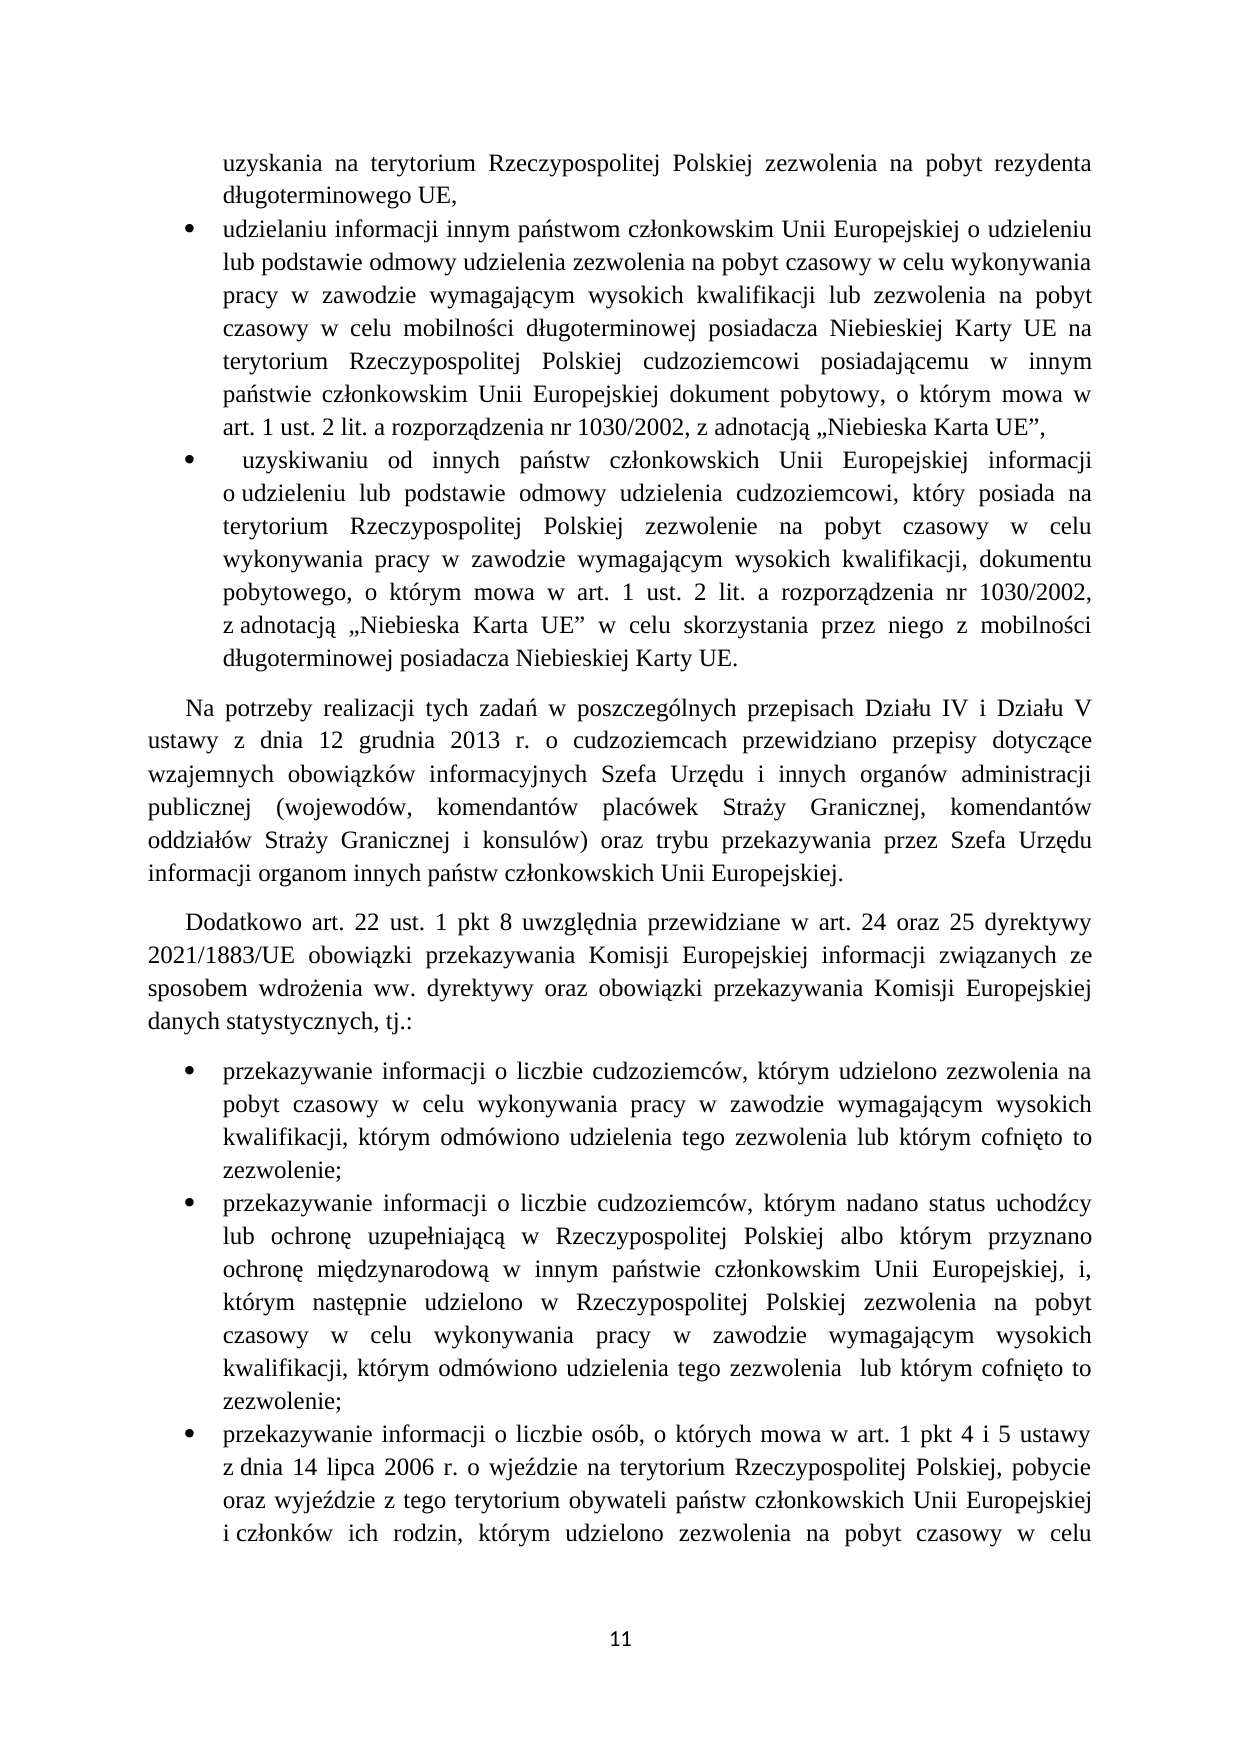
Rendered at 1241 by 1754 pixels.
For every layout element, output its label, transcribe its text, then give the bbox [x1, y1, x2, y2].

list przekazywanie informacji o liczbie cudzoziemców, którym nadano status uchodźcy lub ochronę uzupełniającą w Rzeczypospolitej Polskiej albo którym przyznano ochronę międzynarodową w innym państwie członkowskim Unii Europejskiej, i, którym następnie udzielono w Rzeczypospolitej Polskiej zezwolenia na pobyt czasowy w celu wykonywania pracy w zawodzie wymagającym wysokich kwalifikacji, którym odmówiono udzielenia tego zezwolenia lub którym cofnięto to zezwolenie; [185, 1188, 1093, 1415]
list przekazywanie informacji o liczbie cudzoziemców, którym udzielono zezwolenia na pobyt czasowy w celu wykonywania pracy w zawodzie wymagającym wysokich kwalifikacji, którym odmówiono udzielenia tego zezwolenia lub którym cofnięto to zezwolenie; [185, 1056, 1093, 1184]
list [185, 1419, 1093, 1547]
text Na potrzeby realizacji tych zadań w poszczególnych przepisach Działu IV i Działu V ustawy z dnia 12 grudnia 2013 r. o cudzoziemcach przewidziano przepisy dotyczące wzajemnych obowiązków informacyjnych Szefa Urzędu i innych organów administracji publicznej (wojewodów, komendantów placówek Straży Granicznej, komendantów oddziałów Straży Granicznej i konsulów) oraz trybu przekazywania przez Szefa Urzędu informacji organom innych państw członkowskich Unii Europejskiej. [148, 693, 1093, 886]
list udzielaniu informacji innym państwom członkowskim Unii Europejskiej o udzieleniu lub podstawie odmowy udzielenia zezwolenia na pobyt czasowy w celu wykonywania pracy w zawodzie wymagającym wysokich kwalifikacji lub zezwolenia na pobyt czasowy w celu mobilności długoterminowej posiadacza Niebieskiej Karty UE na terytorium Rzeczypospolitej Polskiej cudzoziemcowi posiadającemu w innym państwie członkowskim Unii Europejskiej dokument pobytowy, o którym mowa w art. 1 ust. 2 lit. a rozporządzenia nr 1030/2002, z adnotacją „Niebieska Karta UE”, [185, 214, 1093, 441]
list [185, 148, 1093, 209]
text Dodatkowo art. 22 ust. 1 pkt 8 uwzględnia przewidziane w art. 24 oraz 25 dyrektywy 2021/1883/UE obowiązki przekazywania Komisji Europejskiej informacji związanych ze sposobem wdrożenia ww. dyrektywy oraz obowiązki przekazywania Komisji Europejskiej danych statystycznych, tj.: [148, 907, 1093, 1035]
list uzyskiwaniu od innych państw członkowskich Unii Europejskiej informacji o udzieleniu lub podstawie odmowy udzielenia cudzoziemcowi, który posiada na terytorium Rzeczypospolitej Polskiej zezwolenie na pobyt czasowy w celu wykonywania pracy w zawodzie wymagającym wysokich kwalifikacji, dokumentu pobytowego, o którym mowa w art. 1 ust. 2 lit. a rozporządzenia nr 1030/2002, z adnotacją „Niebieska Karta UE” w celu skorzystania przez niego z mobilności długoterminowej posiadacza Niebieskiej Karty UE. [185, 445, 1093, 672]
